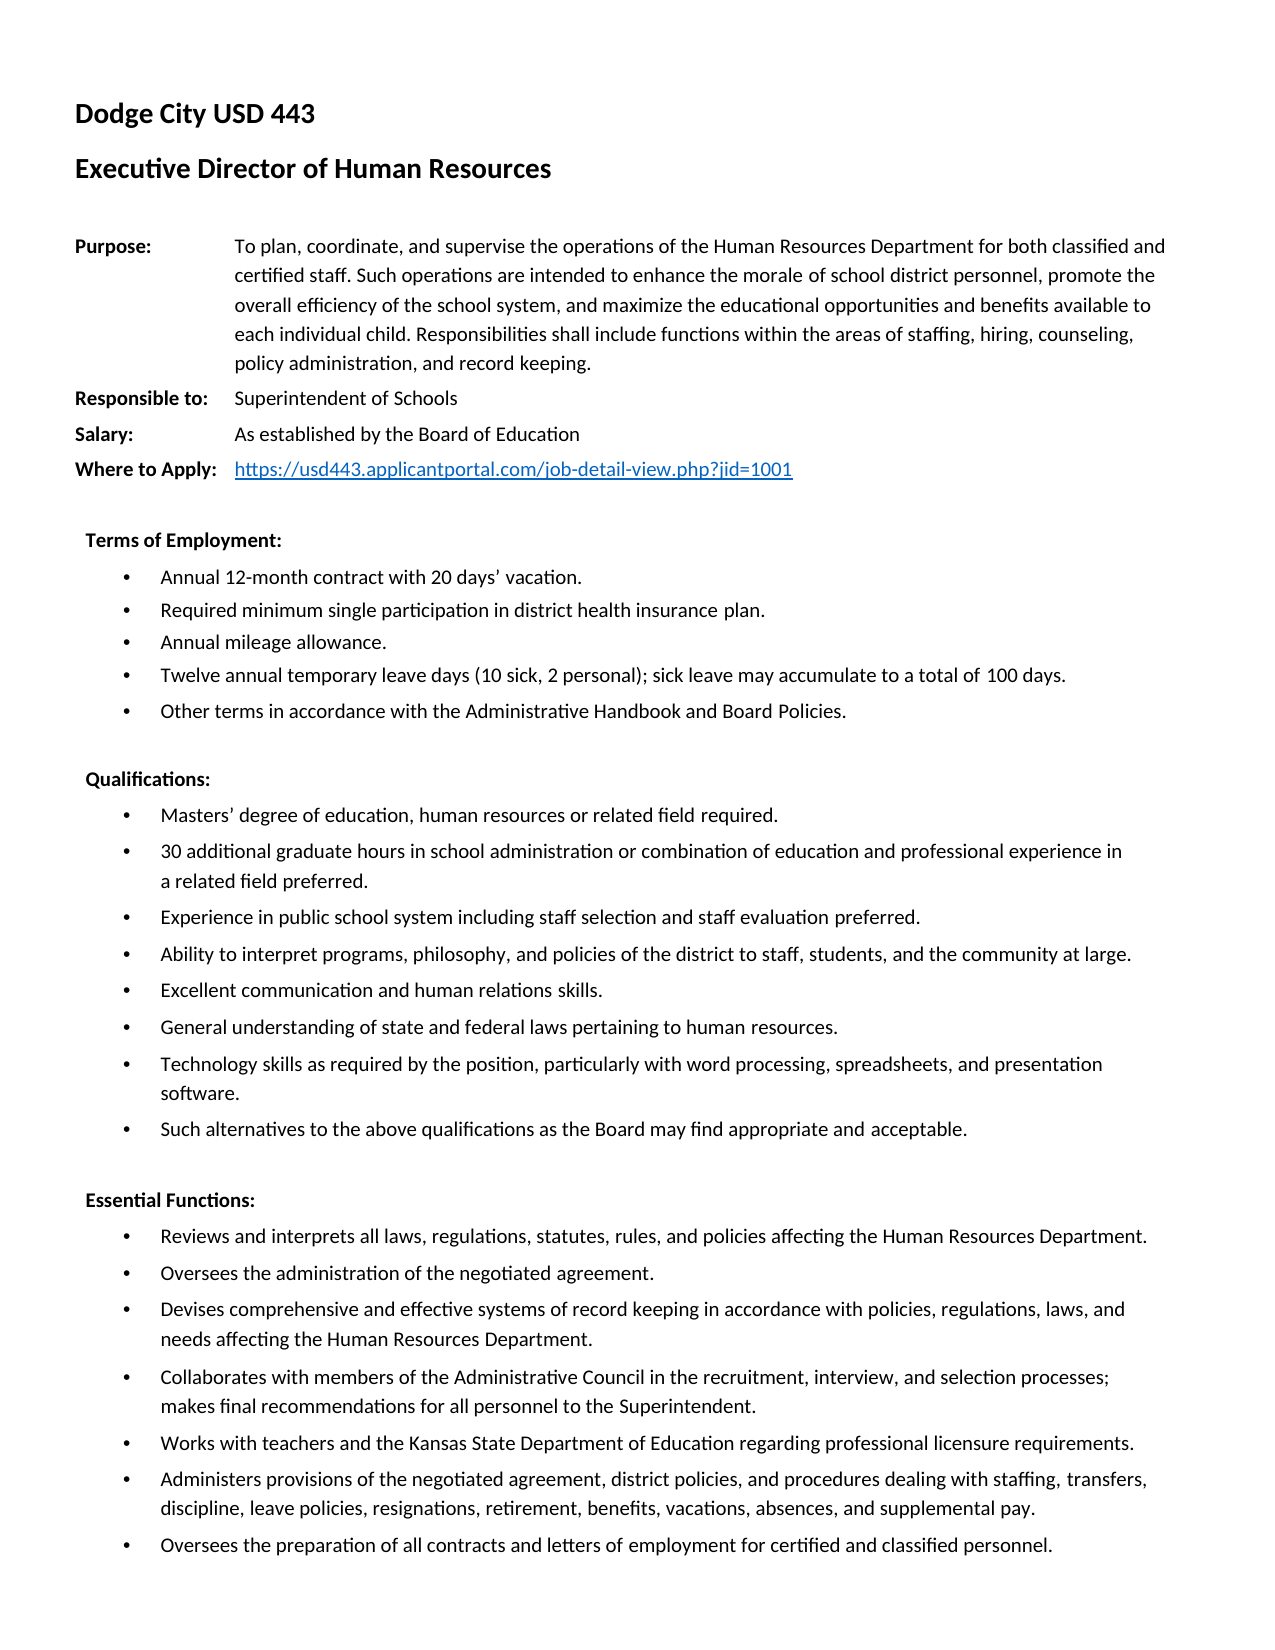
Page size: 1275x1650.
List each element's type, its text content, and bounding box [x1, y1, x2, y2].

list Technology skills as required by the position, particularly with word processing, spreadsheets, and presentation software. [123, 1051, 1119, 1105]
subtitle Qualifications: [85, 766, 1200, 791]
text Responsible to: Superintendent of Schools [75, 386, 1200, 411]
list Other terms in accordance with the Administrative Handbook and Board Policies. [123, 698, 1200, 724]
subtitle Essential Functions: [85, 1187, 1200, 1212]
list Oversees the preparation of all contracts and letters of employment for certified and classified personnel. [123, 1532, 1200, 1557]
list Twelve annual temporary leave days (10 sick, 2 personal); sick leave may accumulate to a total of 100 days. [123, 662, 1147, 688]
text Dodge City USD 443 [75, 95, 1200, 131]
list Reviews and interprets all laws, regulations, statutes, rules, and policies affecting the Human Resources Department. [123, 1223, 1165, 1249]
list 30 additional graduate hours in school administration or combination of education and professional experience in a related field preferred. [123, 839, 1134, 893]
list Annual mileage allowance. [123, 629, 1200, 655]
list Excellent communication and human relations skills. [123, 977, 1200, 1003]
list Ability to interpret programs, philosophy, and policies of the district to staff, students, and the community at large. [123, 941, 1187, 966]
text Where to Apply: https://usd443.applicantportal.com/job-detail-view.php?jid=1001 [75, 457, 1200, 482]
list Experience in public school system including staff selection and staff evaluation preferred. [123, 904, 1200, 930]
list Works with teachers and the Kansas State Department of Education regarding professional licensure requirements. [123, 1430, 1139, 1456]
list Administers provisions of the negotiated agreement, district policies, and procedures dealing with staffing, transfers, discipline, leave policies, resignations, retirement, benefits, vacations, absences, and supplemental pay. [123, 1466, 1163, 1521]
text Executive Director of Human Resources [75, 151, 1200, 186]
text Salary: As established by the Board of Education [75, 421, 1200, 446]
list Required minimum single participation in district health insurance plan. [123, 597, 1200, 622]
list Annual 12-month contract with 20 days’ vacation. [123, 564, 1200, 589]
list Oversees the administration of the negotiated agreement. [123, 1260, 1200, 1285]
list Devises comprehensive and effective systems of record keeping in accordance with policies, regulations, laws, and needs affecting the Human Resources Department. [123, 1297, 1173, 1351]
subtitle Terms of Employment: [85, 528, 1200, 553]
list Such alternatives to the above qualifications as the Board may find appropriate and acceptable. [123, 1116, 1200, 1141]
list Collaborates with members of the Administrative Council in the recruitment, interview, and selection processes; makes final recommendations for all personnel to the Superintendent. [123, 1364, 1146, 1419]
text Purpose: To plan, coordinate, and supervise the operations of the Human Resources Department for both classified and certified staff. Such operations are intended to enhance the morale of school district personnel, promote the overall efficiency of the school system, and maximize the educational opportunities and benefits available to each individual child. Responsibilities shall include functions within the areas of staffing, hiring, counseling, policy administration, and record keeping. [75, 233, 1183, 376]
list Masters’ degree of education, human resources or related field required. [123, 802, 1200, 828]
list General understanding of state and federal laws pertaining to human resources. [123, 1014, 1200, 1039]
